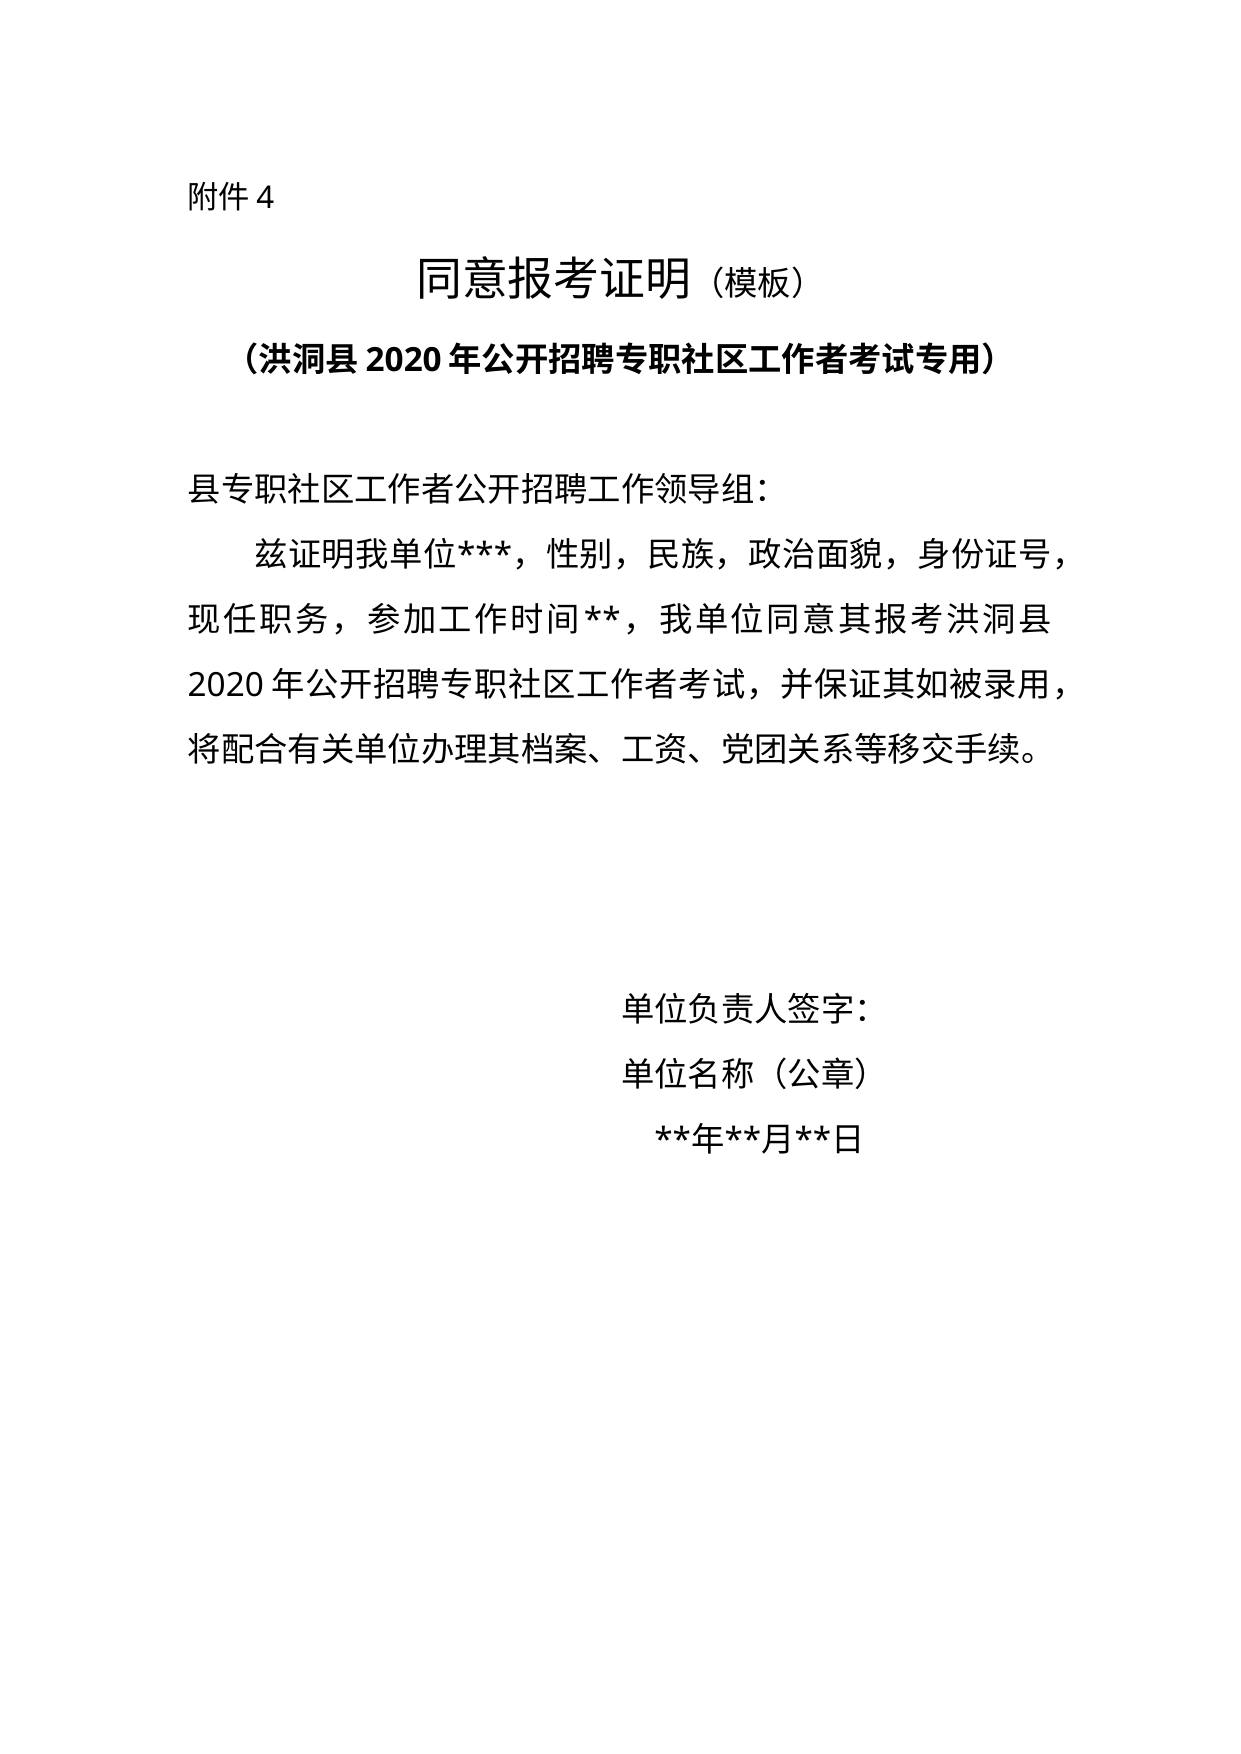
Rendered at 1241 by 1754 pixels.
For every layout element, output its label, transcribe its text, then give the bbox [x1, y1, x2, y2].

text 兹证明我单位***，性别，民族，政治面貌，身份证号，现任职务，参加工作时间**，我单位同意其报考洪洞县2020年公开招聘专职社区工作者考试，并保证其如被录用，将配合有关单位办理其档案、工资、党团关系等移交手续。 [187, 519, 1053, 779]
text 同意报考证明（模板） [187, 227, 1053, 324]
text 单位负责人签字： [187, 974, 1053, 1039]
text 附件4 [187, 162, 1053, 227]
text （洪洞县2020年公开招聘专职社区工作者考试专用） [187, 324, 1053, 389]
text 单位名称（公章） [187, 1039, 1053, 1104]
text 县专职社区工作者公开招聘工作领导组： [187, 454, 1053, 519]
text **年**月**日 [187, 1104, 1053, 1169]
